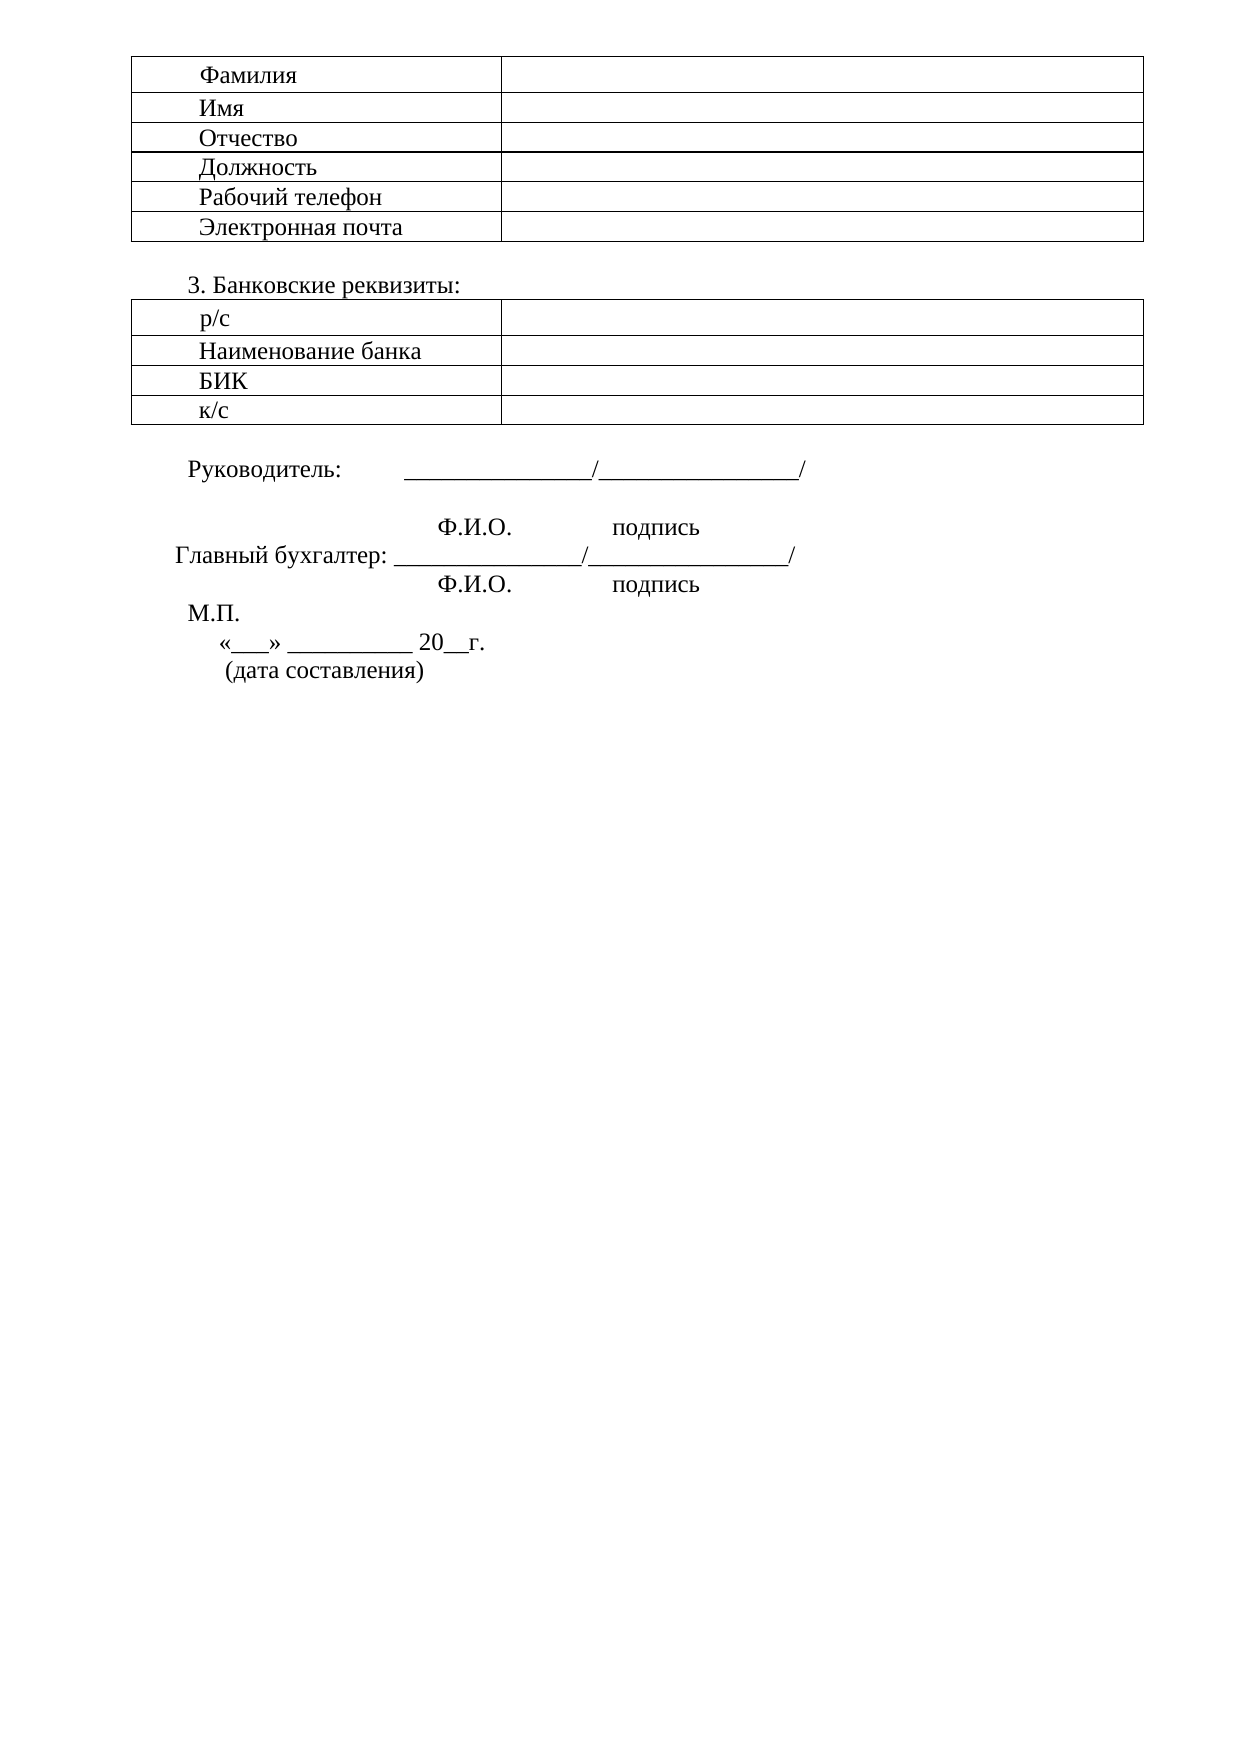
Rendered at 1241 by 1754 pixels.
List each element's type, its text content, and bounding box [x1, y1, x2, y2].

text 3. Банковские реквизиты: [131, 271, 1144, 299]
table_cell БИК [132, 366, 501, 394]
table_cell Имя [132, 93, 501, 122]
text Ф.И.О. подпись [131, 569, 1144, 598]
text (дата составления) [131, 655, 1144, 684]
table_header р/с [132, 300, 501, 335]
table_header [502, 300, 1143, 335]
table_cell Наименование банка [132, 336, 501, 365]
table_cell к/с [132, 396, 501, 424]
text Главный бухгалтер: _______________/________________/ [131, 540, 1144, 569]
text Ф.И.О. подпись [131, 512, 1144, 540]
text «___» __________ 20__г. [131, 627, 1144, 655]
table_header [502, 57, 1143, 92]
table_cell Должность [132, 153, 501, 181]
table_cell [502, 182, 1143, 211]
table_cell [502, 93, 1143, 122]
table_cell Рабочий телефон [132, 182, 501, 211]
text Руководитель: _______________/________________/ [131, 454, 1144, 483]
table_cell [502, 336, 1143, 365]
text М.П. [131, 598, 1144, 627]
table_cell [502, 396, 1143, 424]
table_cell Электронная почта [132, 212, 501, 241]
table_cell Отчество [132, 123, 501, 151]
table_cell [502, 153, 1143, 181]
table_header Фамилия [132, 57, 501, 92]
table_cell [502, 123, 1143, 151]
table_cell [502, 366, 1143, 394]
table_cell [502, 212, 1143, 241]
